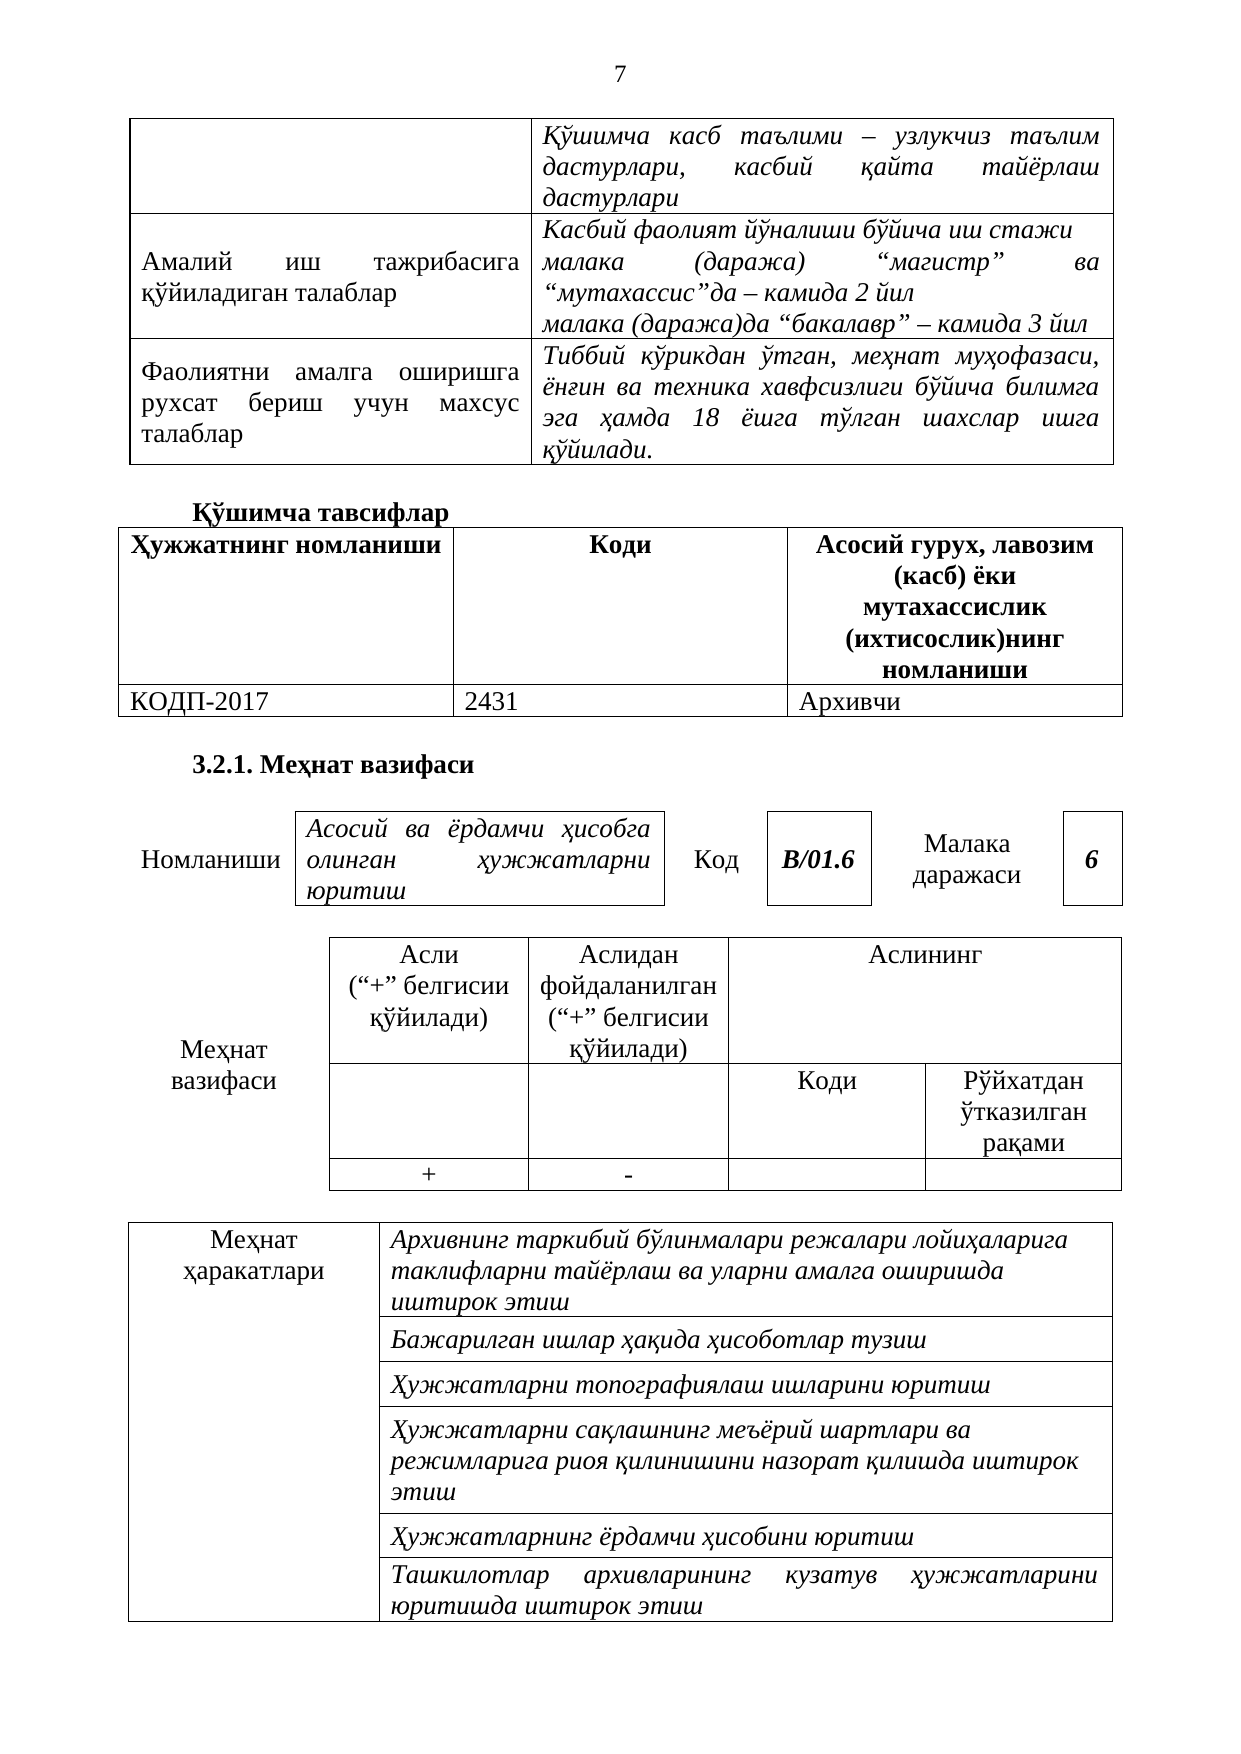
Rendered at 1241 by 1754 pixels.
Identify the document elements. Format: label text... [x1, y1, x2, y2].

table_cell 2431 [454, 685, 787, 716]
table_header Код [665, 811, 767, 905]
table_cell КОДП-2017 [119, 685, 453, 716]
text 3.2.1. Меҳнат вазифаси [118, 748, 1122, 779]
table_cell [131, 119, 531, 213]
table_header B/01.6 [768, 812, 871, 905]
table_cell Касбий фаолият йўналиши бўйича иш стажи малака (даража) “магистр” ва “мутахассис”да – камида 2 йил малака (даража)да “бакалавр” – камида 3 йил [532, 214, 1113, 338]
table_header Асосий гурух, лавозим (касб) ёки мутахассислик (ихтисослик)нинг номланиши [788, 528, 1122, 684]
table_cell Коди [729, 1064, 925, 1157]
table_header Аслининг [729, 938, 1121, 1063]
table_header Меҳнат ҳаракатлари [129, 1223, 379, 1621]
table_cell Рўйхатдан ўтказилган рақами [926, 1064, 1121, 1157]
table_cell Амалий иш тажрибасига қўйиладиган талаблар [131, 214, 531, 338]
table_cell [330, 1064, 528, 1157]
table_cell Архивчи [788, 685, 1122, 716]
table_header Асосий ва ёрдамчи ҳисобга олинган ҳужжатларни юритиш [296, 812, 664, 905]
table_cell Ҳужжатларни топографиялаш ишларини юритиш [380, 1362, 1112, 1406]
table_header Асли (“+” белгисии қўйилади) [330, 938, 528, 1063]
table_cell Тиббий кўрикдан ўтган, меҳнат муҳофазаси, ёнғин ва техника хавфсизлиги бўйича билимга эга ҳамда 18 ёшга тўлган шахслар ишга қўйилади. [532, 339, 1113, 464]
table_header Малака даражаси [872, 811, 1063, 905]
table_cell + [330, 1159, 528, 1189]
table_cell Ташкилотлар архивларининг кузатув ҳужжатларини юритишда иштирок этиш [380, 1558, 1112, 1621]
table_cell - [529, 1159, 728, 1189]
text Қўшимча тавсифлар [118, 496, 1122, 527]
table_header Коди [454, 528, 787, 684]
table_header Аслидан фойдаланилган (“+” белгисии қўйилади) [529, 938, 728, 1063]
table_header Ҳужжатнинг номланиши [119, 528, 453, 684]
table_cell [729, 1159, 925, 1189]
table_header Меҳнат вазифаси [118, 937, 329, 1189]
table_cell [532, 119, 1113, 213]
table_cell Фаолиятни амалга оширишга рухсат бериш учун махсус талаблар [131, 339, 531, 464]
table_header Номланиши [129, 811, 295, 905]
table_cell [529, 1064, 728, 1157]
table_header 6 [1064, 812, 1122, 905]
table_cell Ҳужжатларнинг ёрдамчи ҳисобини юритиш [380, 1514, 1112, 1557]
table_cell Ҳужжатларни сақлашнинг меъёрий шартлари ва режимларига риоя қилинишини назорат қилишда иштирок этиш [380, 1407, 1112, 1513]
table_header Архивнинг таркибий бўлинмалари режалари лойиҳаларига таклифларни тайёрлаш ва уларни амалга оширишда иштирок этиш [380, 1223, 1112, 1316]
table_cell [926, 1159, 1121, 1189]
table_cell Бажарилган ишлар ҳақида ҳисоботлар тузиш [380, 1317, 1112, 1361]
